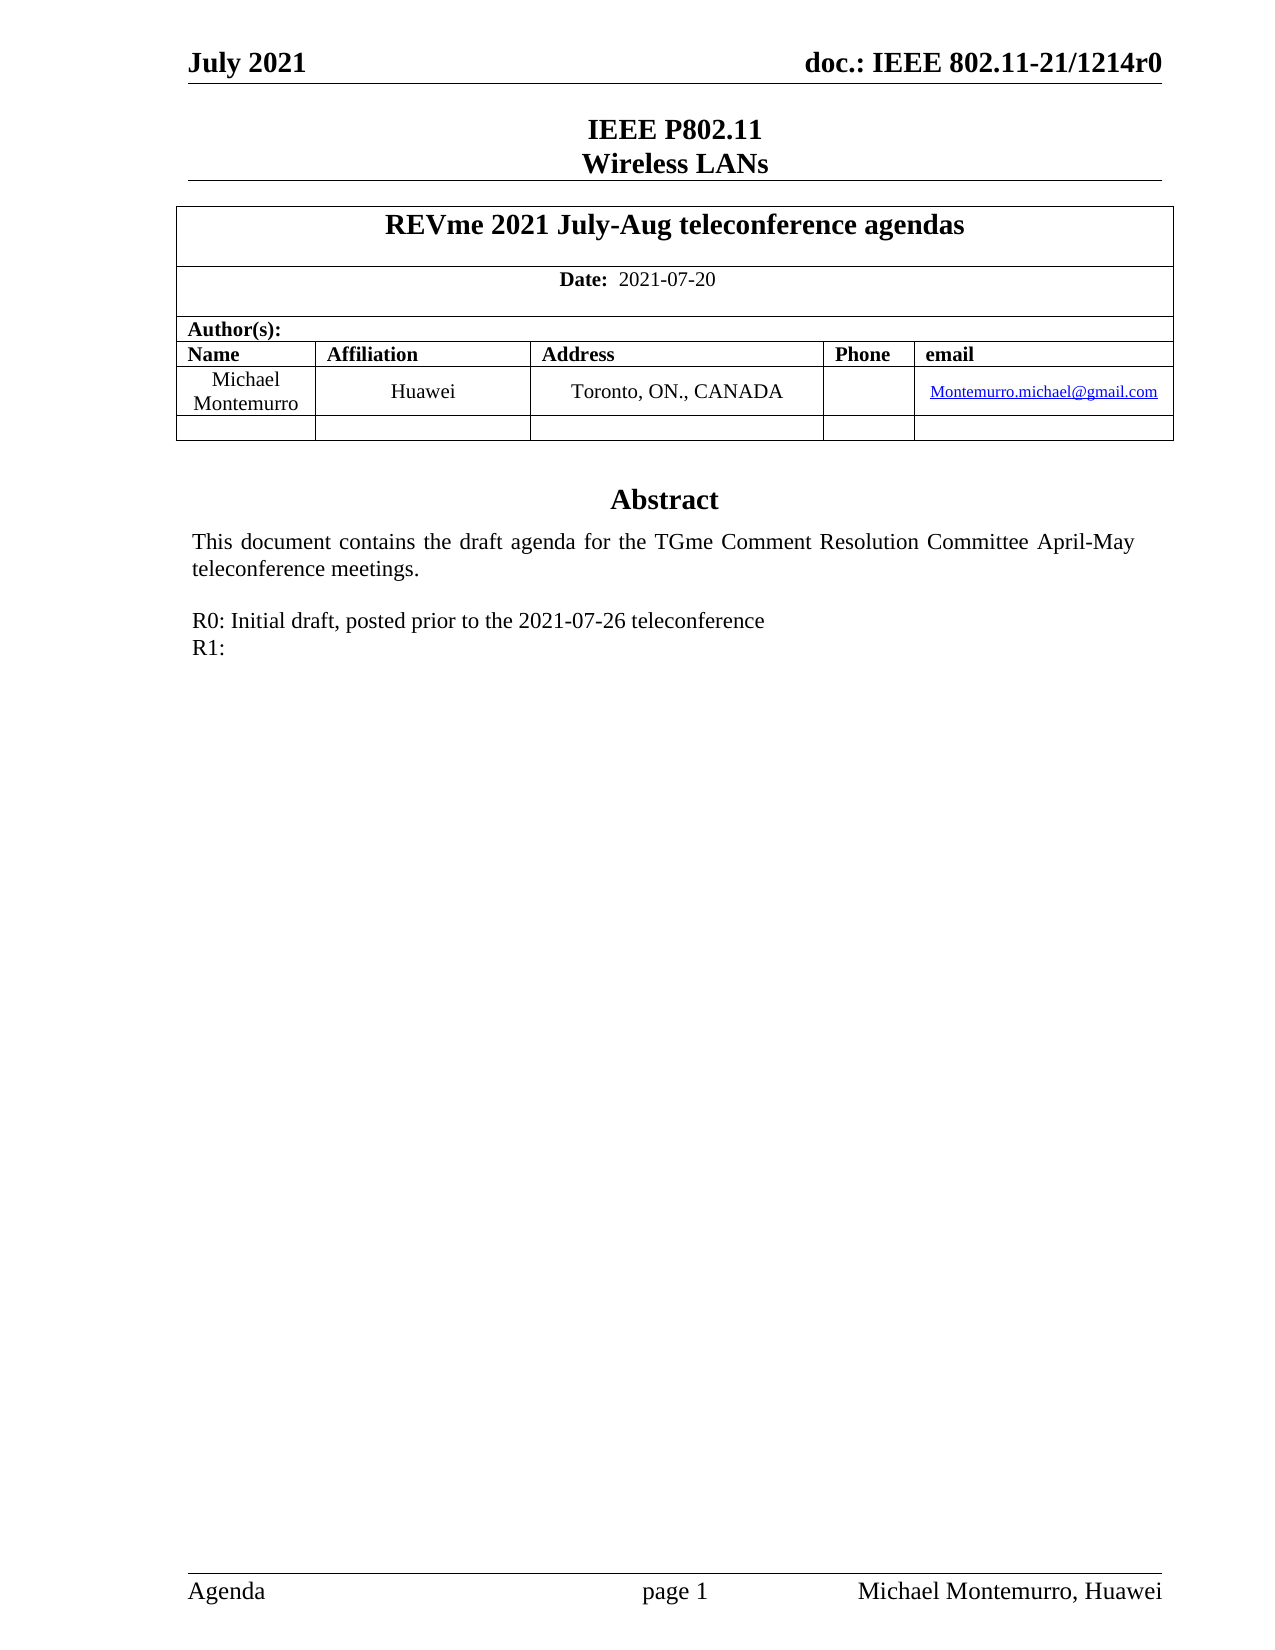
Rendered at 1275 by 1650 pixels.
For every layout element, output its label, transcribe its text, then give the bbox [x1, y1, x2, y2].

text IEEE P802.11 Wireless LANs [187, 112, 1162, 181]
table_cell Name [177, 342, 315, 366]
table_cell email [915, 342, 1173, 366]
table_cell Montemurro.michael@gmail.com [915, 367, 1173, 415]
table_cell Phone [824, 342, 914, 366]
table_cell Affiliation [316, 342, 530, 366]
table_cell Address [531, 342, 823, 366]
table_cell [915, 416, 1173, 440]
table_cell [316, 416, 530, 440]
table_header REVme 2021 July-Aug teleconference agendas [177, 207, 1173, 266]
table_cell Author(s): [177, 317, 1173, 341]
table_cell [824, 367, 914, 415]
table_cell Date: 2021-07-20 [177, 267, 1173, 316]
table_cell [824, 416, 914, 440]
table_cell Toronto, ON., CANADA [531, 367, 823, 415]
table_cell [177, 416, 315, 440]
table_cell Huawei [316, 367, 530, 415]
table_cell [531, 416, 823, 440]
table_cell Michael Montemurro [177, 367, 315, 415]
